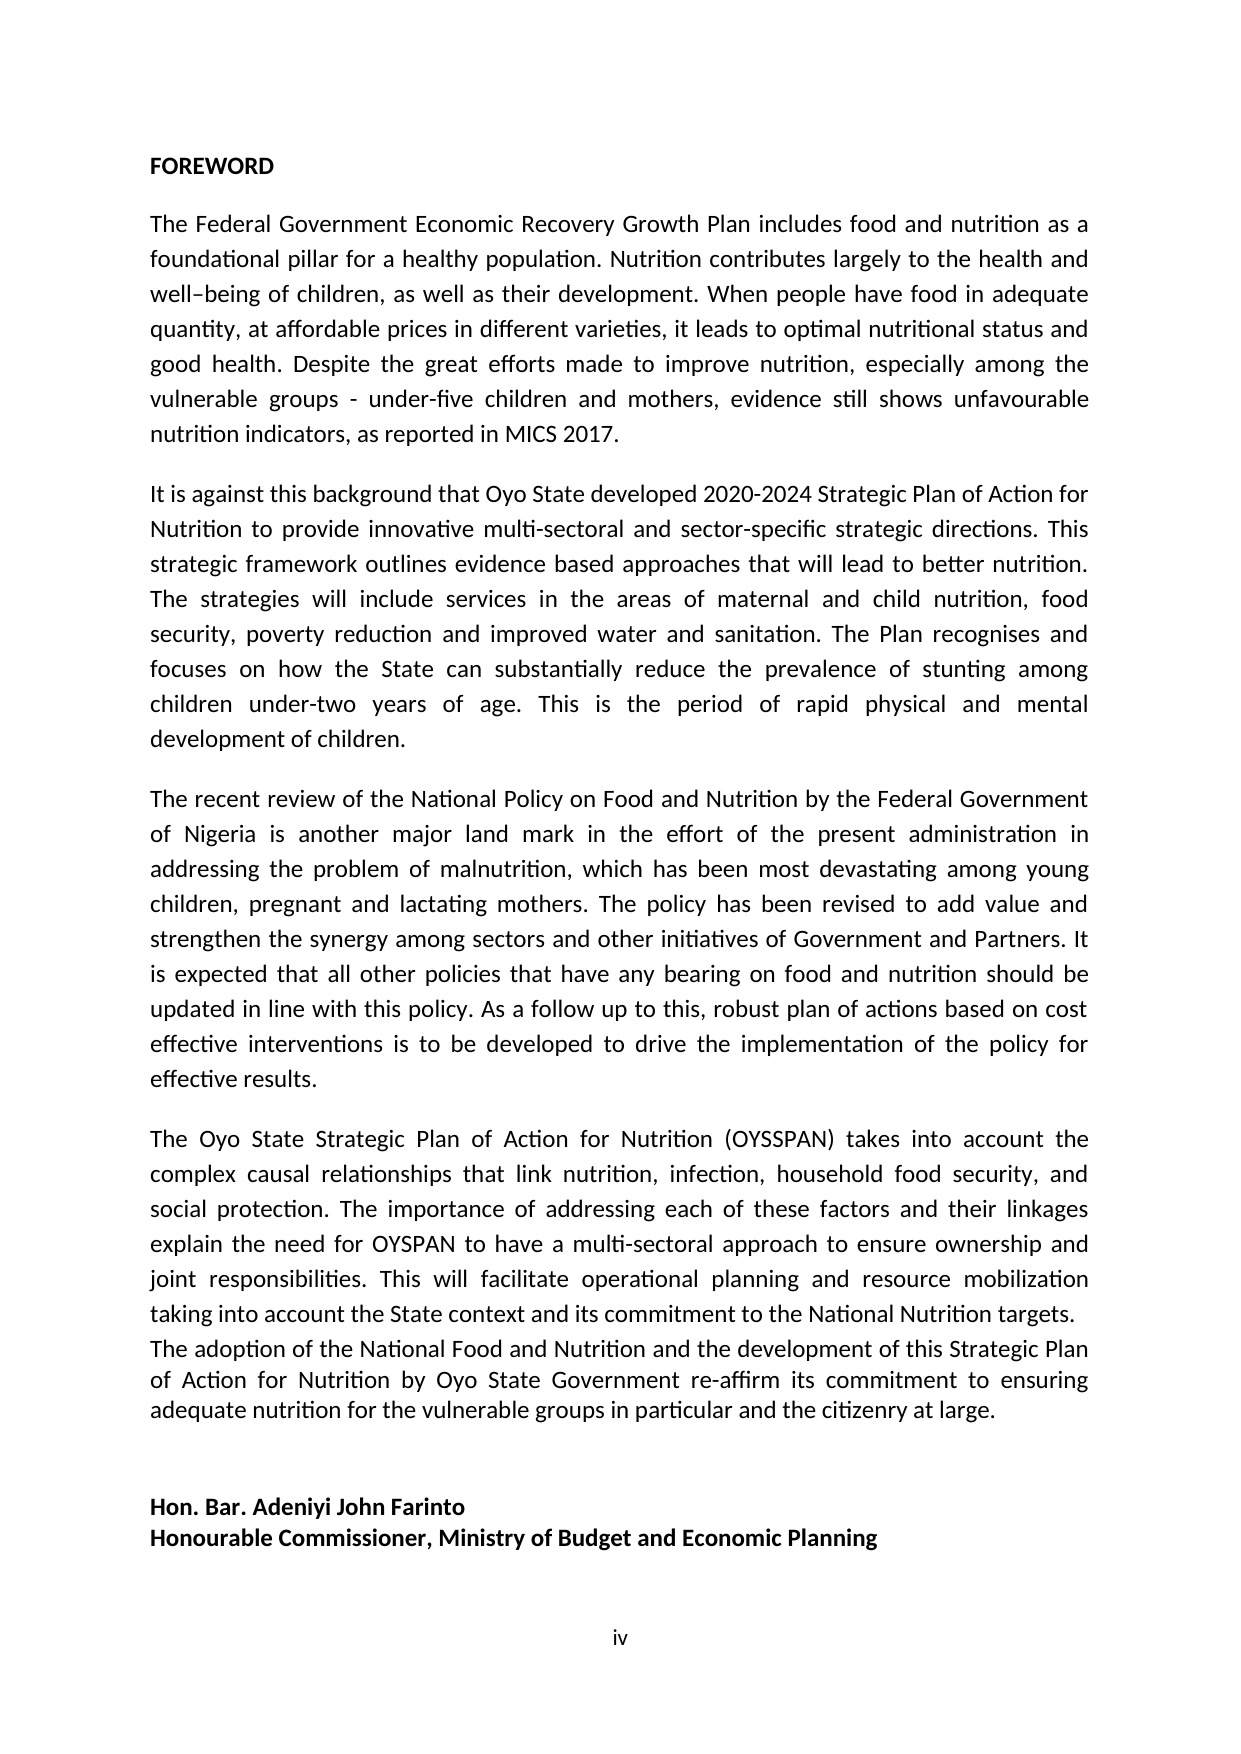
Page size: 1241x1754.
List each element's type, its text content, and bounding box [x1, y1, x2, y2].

text It is against this background that Oyo State developed 2020-2024 Strategic Plan of Action for Nutrition to provide innovative multi-sectoral and sector-specific strategic directions. This strategic framework outlines evidence based approaches that will lead to better nutrition. The strategies will include services in the areas of maternal and child nutrition, food security, poverty reduction and improved water and sanitation. The Plan recognises and focuses on how the State can substantially reduce the prevalence of stunting among children under-two years of age. This is the period of rapid physical and mental development of children. [150, 478, 1090, 754]
text The Federal Government Economic Recovery Growth Plan includes food and nutrition as a foundational pillar for a healthy population. Nutrition contributes largely to the health and well–being of children, as well as their development. When people have food in adequate quantity, at affordable prices in different varieties, it leads to optimal nutritional status and good health. Despite the great efforts made to improve nutrition, especially among the vulnerable groups - under-five children and mothers, evidence still shows unfavourable nutrition indicators, as reported in MICS 2017. [150, 208, 1090, 449]
text The adoption of the National Food and Nutrition and the development of this Strategic Plan of Action for Nutrition by Oyo State Government re-affirm its commitment to ensuring adequate nutrition for the vulnerable groups in particular and the citizenry at large. [150, 1333, 1090, 1425]
subtitle FOREWORD [150, 150, 1090, 181]
subtitle Hon. Bar. Adeniyi John Farinto [150, 1491, 1090, 1522]
text The recent review of the National Policy on Food and Nutrition by the Federal Government of Nigeria is another major land mark in the effort of the present administration in addressing the problem of malnutrition, which has been most devastating among young children, pregnant and lactating mothers. The policy has been revised to add value and strengthen the synergy among sectors and other initiatives of Government and Partners. It is expected that all other policies that have any bearing on food and nutrition should be updated in line with this policy. As a follow up to this, robust plan of actions based on cost effective interventions is to be developed to drive the implementation of the policy for effective results. [150, 783, 1090, 1094]
text The Oyo State Strategic Plan of Action for Nutrition (OYSSPAN) takes into account the complex causal relationships that link nutrition, infection, household food security, and social protection. The importance of addressing each of these factors and their linkages explain the need for OYSPAN to have a multi-sectoral approach to ensure ownership and joint responsibilities. This will facilitate operational planning and resource mobilization taking into account the State context and its commitment to the National Nutrition targets. [150, 1123, 1090, 1329]
text Honourable Commissioner, Ministry of Budget and Economic Planning [150, 1522, 1090, 1552]
